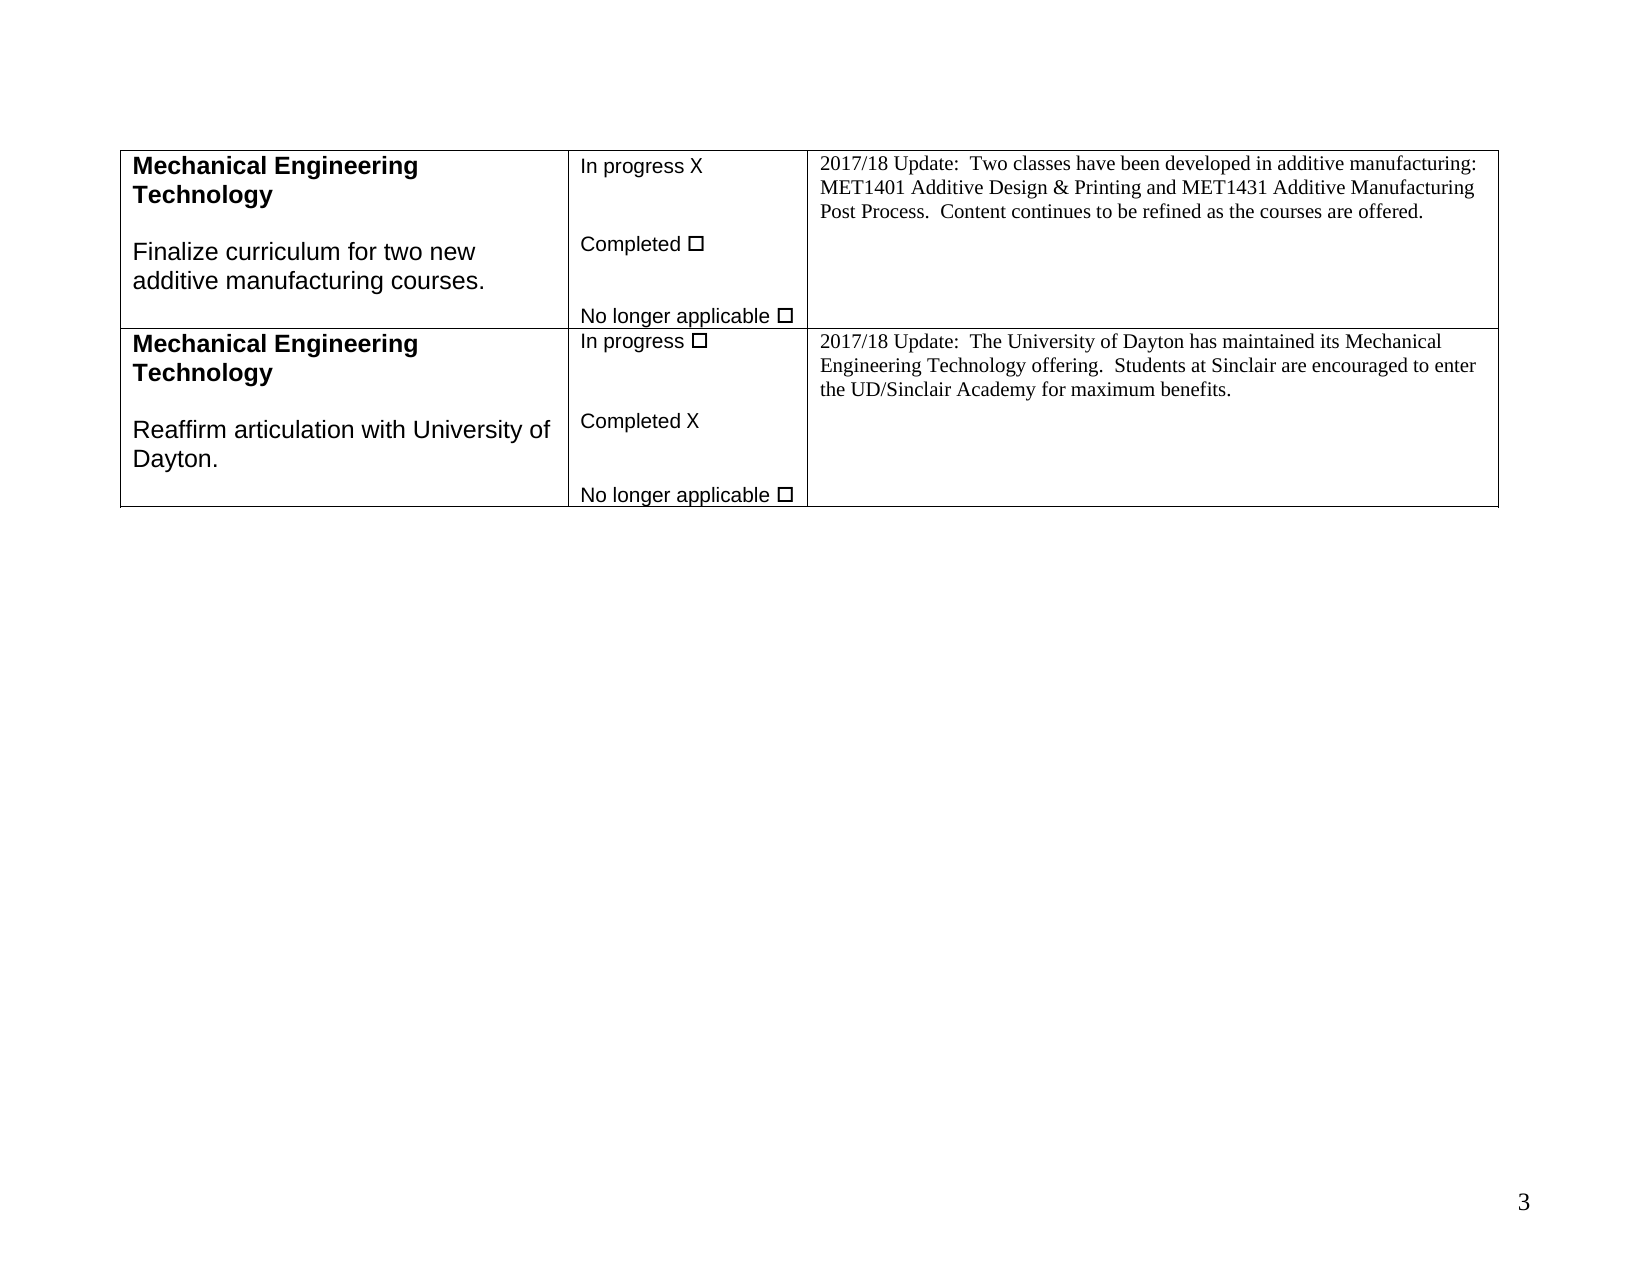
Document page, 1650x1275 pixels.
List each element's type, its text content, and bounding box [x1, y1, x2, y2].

table_cell In progress Completed No longer applicable [569, 329, 807, 506]
table_cell Mechanical Engineering Technology Finalize curriculum for two new additive manufacturing courses. [121, 151, 568, 328]
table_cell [569, 151, 807, 328]
table_cell 2017/18 Update: Two classes have been developed in additive manufacturing: MET1401 Additive Design & Printing and MET1431 Additive Manufacturing Post Process. Content continues to be refined as the courses are offered. [808, 151, 1498, 328]
table_cell 2017/18 Update: The University of Dayton has maintained its Mechanical Engineering Technology offering. Students at Sinclair are encouraged to enter the UD/Sinclair Academy for maximum benefits. [808, 329, 1498, 506]
table_cell Mechanical Engineering Technology Reaffirm articulation with University of Dayton. [121, 329, 568, 506]
